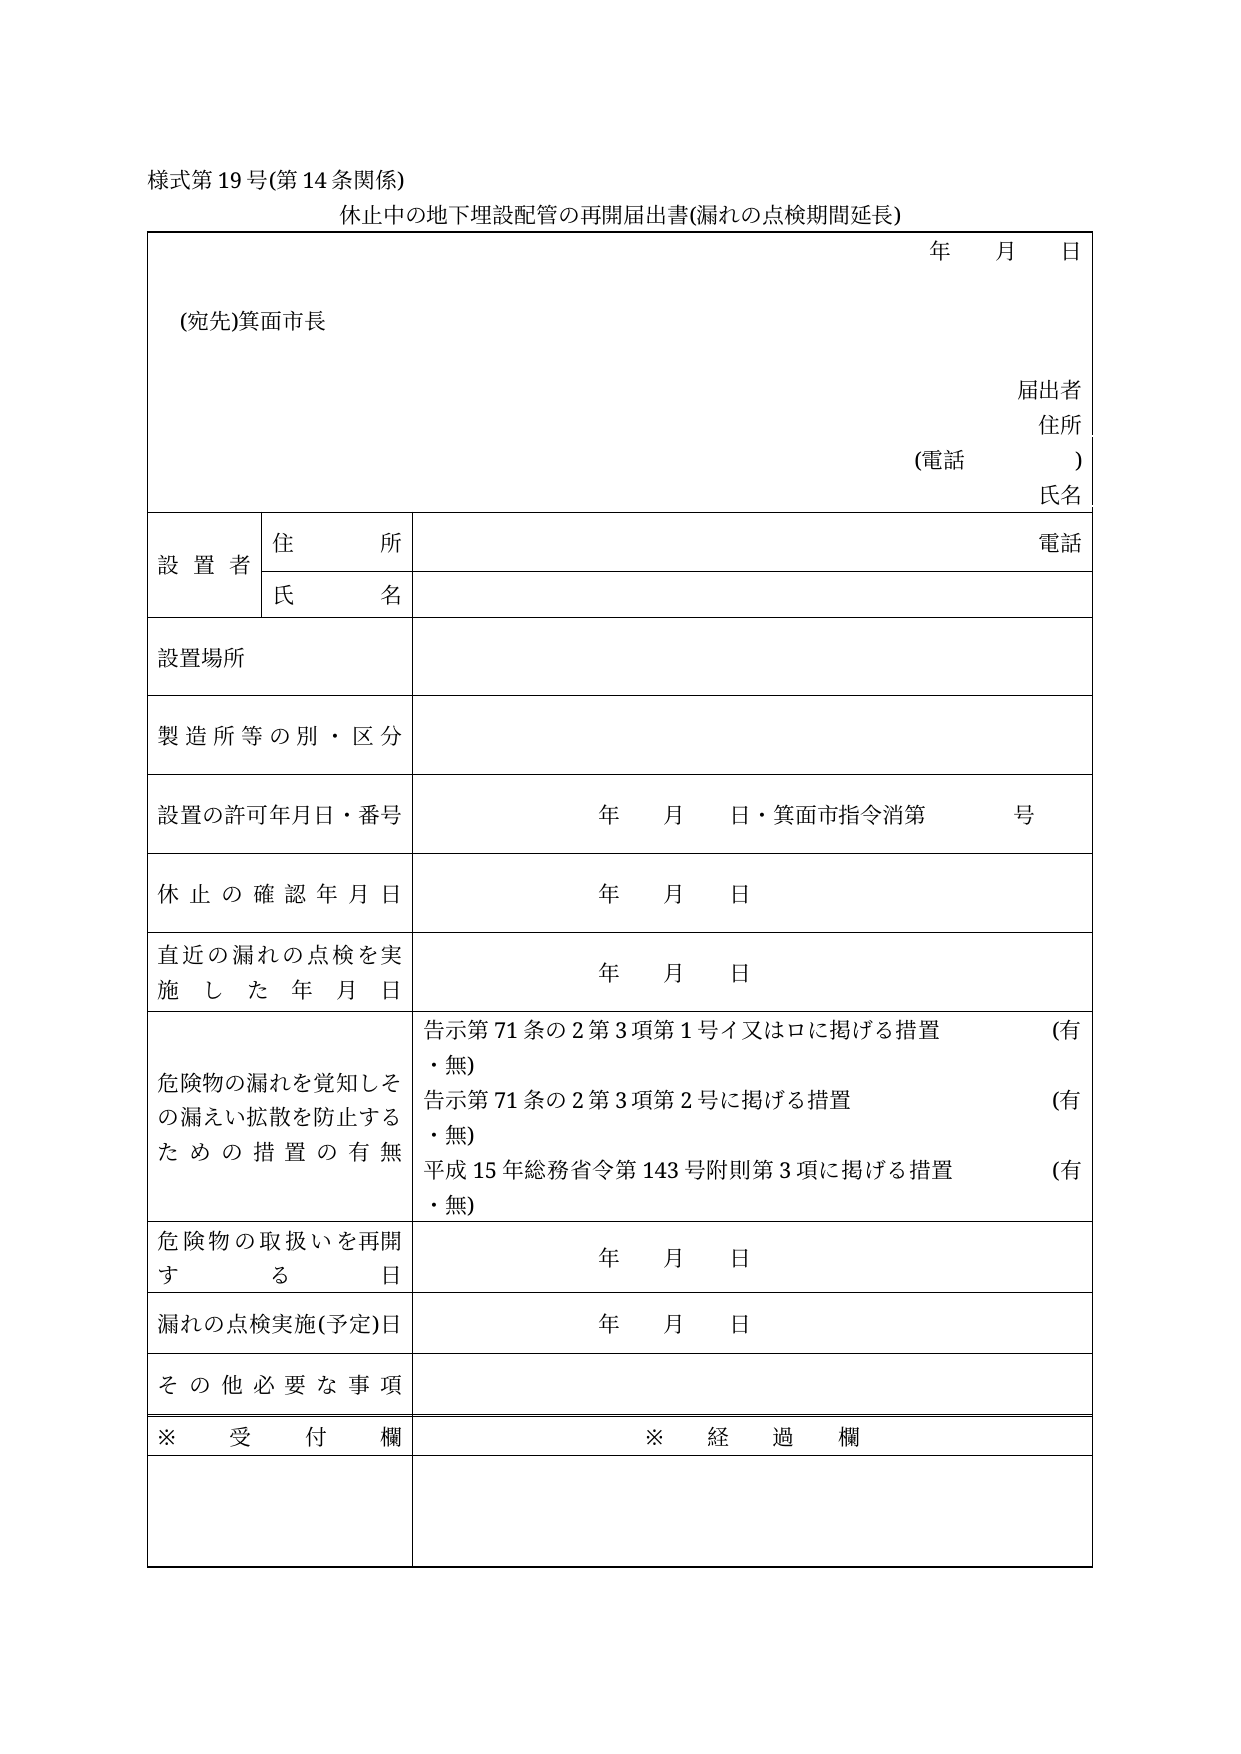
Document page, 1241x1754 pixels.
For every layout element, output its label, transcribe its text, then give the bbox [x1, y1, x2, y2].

table_cell [413, 1456, 1092, 1566]
table_cell 危険物の取扱いを再開する日 [148, 1222, 412, 1292]
table_cell ※受付欄 [148, 1417, 412, 1455]
table_cell 氏名 [262, 572, 412, 617]
table_cell 直近の漏れの点検を実施した年月日 [148, 933, 412, 1011]
table_cell [413, 696, 1092, 774]
text 休止中の地下埋設配管の再開届出書(漏れの点検期間延長) [148, 196, 1092, 231]
table_cell 年 月 日 [413, 1293, 1092, 1353]
table_cell [413, 618, 1092, 695]
table_cell 告示第71条の2第3項第1号イ又はロに掲げる措置 (有・無) 告示第71条の2第3項第2号に掲げる措置 (有・無) 平成15年総務省令第143号附則第3項に掲げる措置 (有・無) [413, 1012, 1092, 1221]
table_cell 休止の確認年月日 [148, 854, 412, 932]
text 様式第19号(第14条関係) [148, 162, 1092, 196]
table_cell [148, 1456, 412, 1566]
table_cell 年 月 日・箕面市指令消第 号 [413, 775, 1092, 853]
table_cell 設置の許可年月日・番号 [148, 775, 412, 853]
table_cell [413, 1354, 1092, 1414]
table_cell [413, 572, 1092, 617]
table_cell ※経過欄 [413, 1417, 1092, 1455]
table_cell 設置場所 [148, 618, 412, 695]
table_cell 年 月 日 [413, 1222, 1092, 1292]
table_cell 電話 [413, 513, 1092, 571]
table_cell その他必要な事項 [148, 1354, 412, 1414]
table_cell 年 月 日 [413, 933, 1092, 1011]
table_header 年 月 日 (宛先)箕面市長 届出者 住所 (電話 ) 氏名 [148, 233, 1092, 512]
table_cell 製造所等の別・区分 [148, 696, 412, 774]
table_cell 住所 [262, 513, 412, 571]
table_cell 設置者 [148, 513, 261, 617]
table_cell 年 月 日 [413, 854, 1092, 932]
table_cell 危険物の漏れを覚知しその漏えい拡散を防止するための措置の有無 [148, 1012, 412, 1221]
table_cell 漏れの点検実施(予定)日 [148, 1293, 412, 1353]
